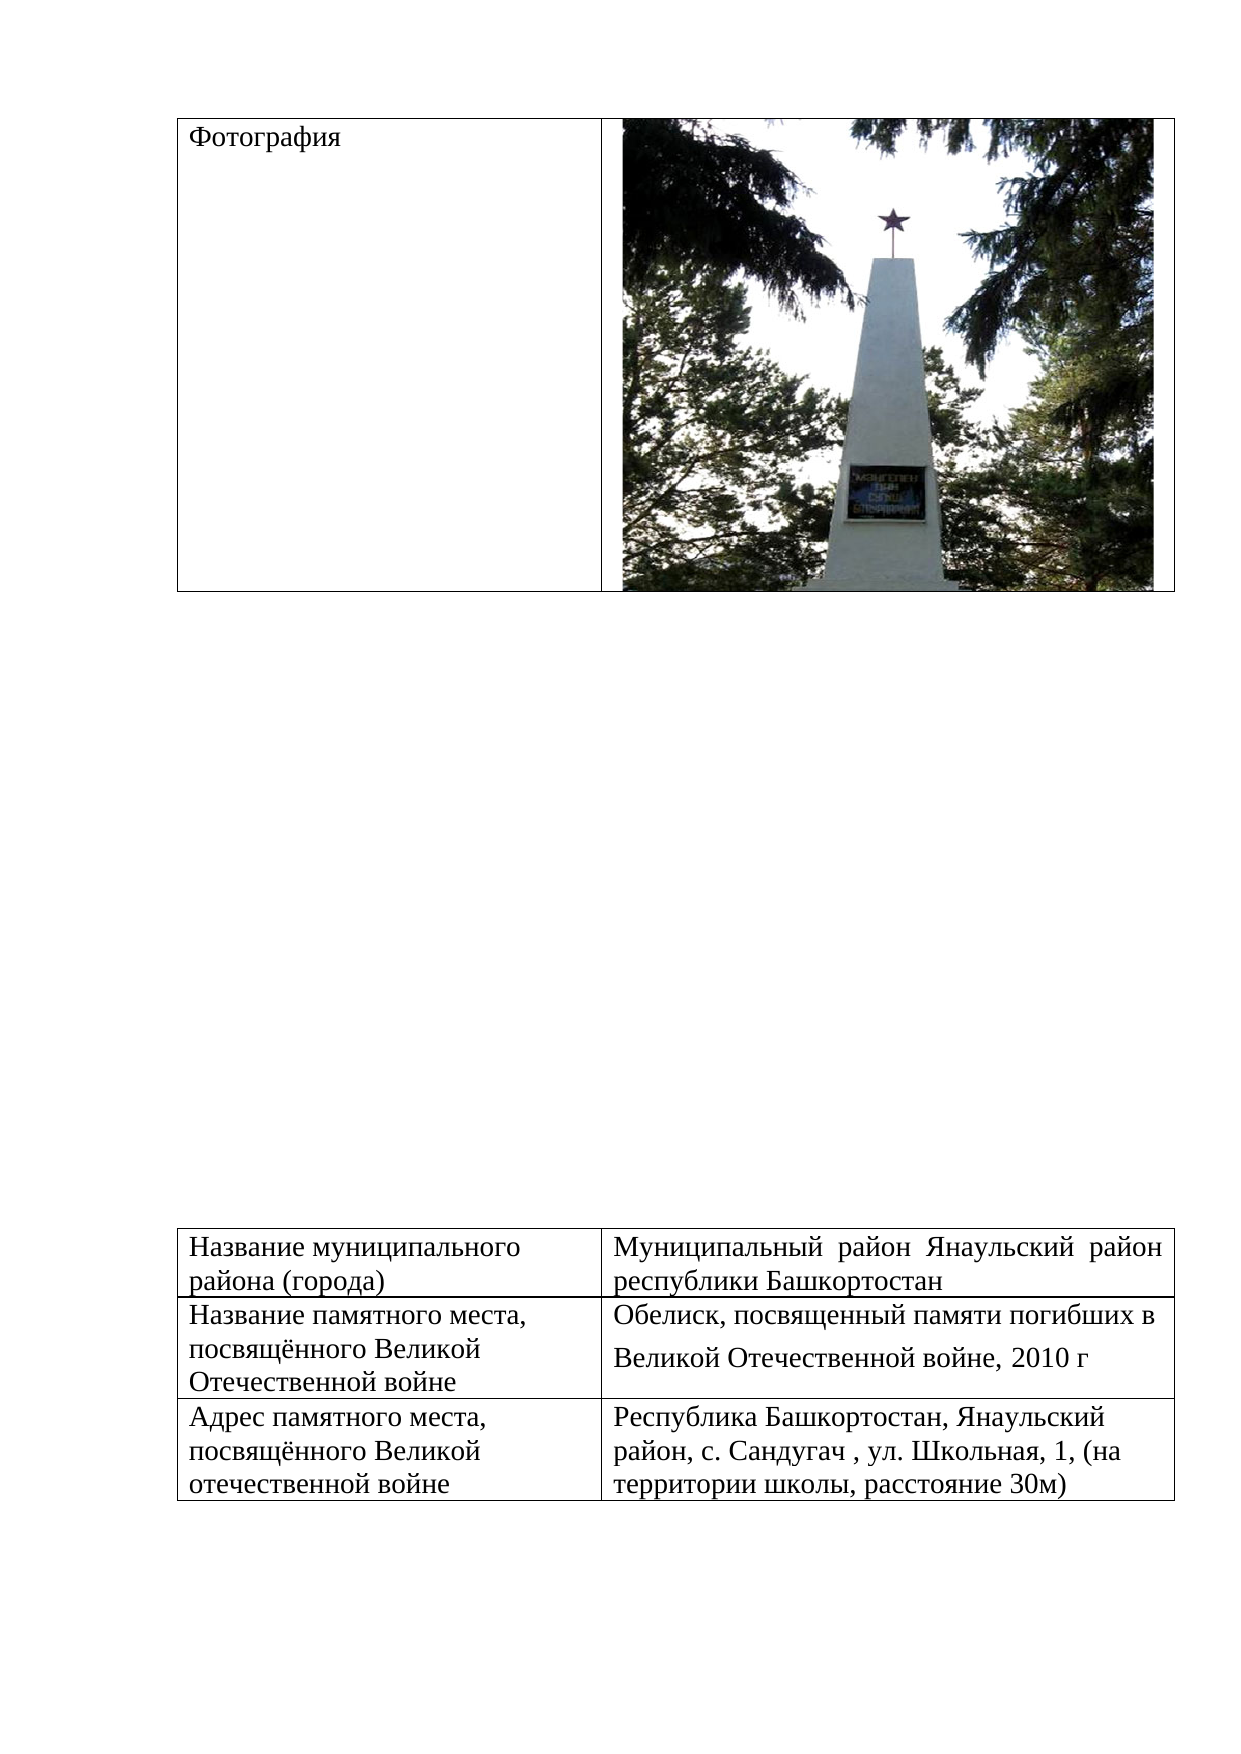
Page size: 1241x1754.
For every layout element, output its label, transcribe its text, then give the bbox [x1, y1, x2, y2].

picture [622, 119, 1154, 591]
table_cell [1154, 119, 1174, 591]
table_cell Республика Башкортостан, Янаульский район, с. Сандугач , ул. Школьная, 1, (на территории школы, расстояние 30м) [1067, 1399, 1174, 1500]
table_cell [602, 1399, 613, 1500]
table_cell [602, 119, 622, 591]
table_cell Обелиск, посвященный памяти погибших в Великой Отечественной войне, 2010 г [602, 1298, 1174, 1398]
table_cell Адрес памятного места, посвящённого Великой отечественной войне [178, 1399, 601, 1500]
table_cell Фотография [178, 119, 601, 591]
table_header Название муниципального района (города) [178, 1229, 601, 1296]
table_cell Название памятного места, посвящённого Великой Отечественной войне [178, 1298, 601, 1398]
table_header Муниципальный район Янаульский район республики Башкортостан [602, 1229, 1174, 1296]
